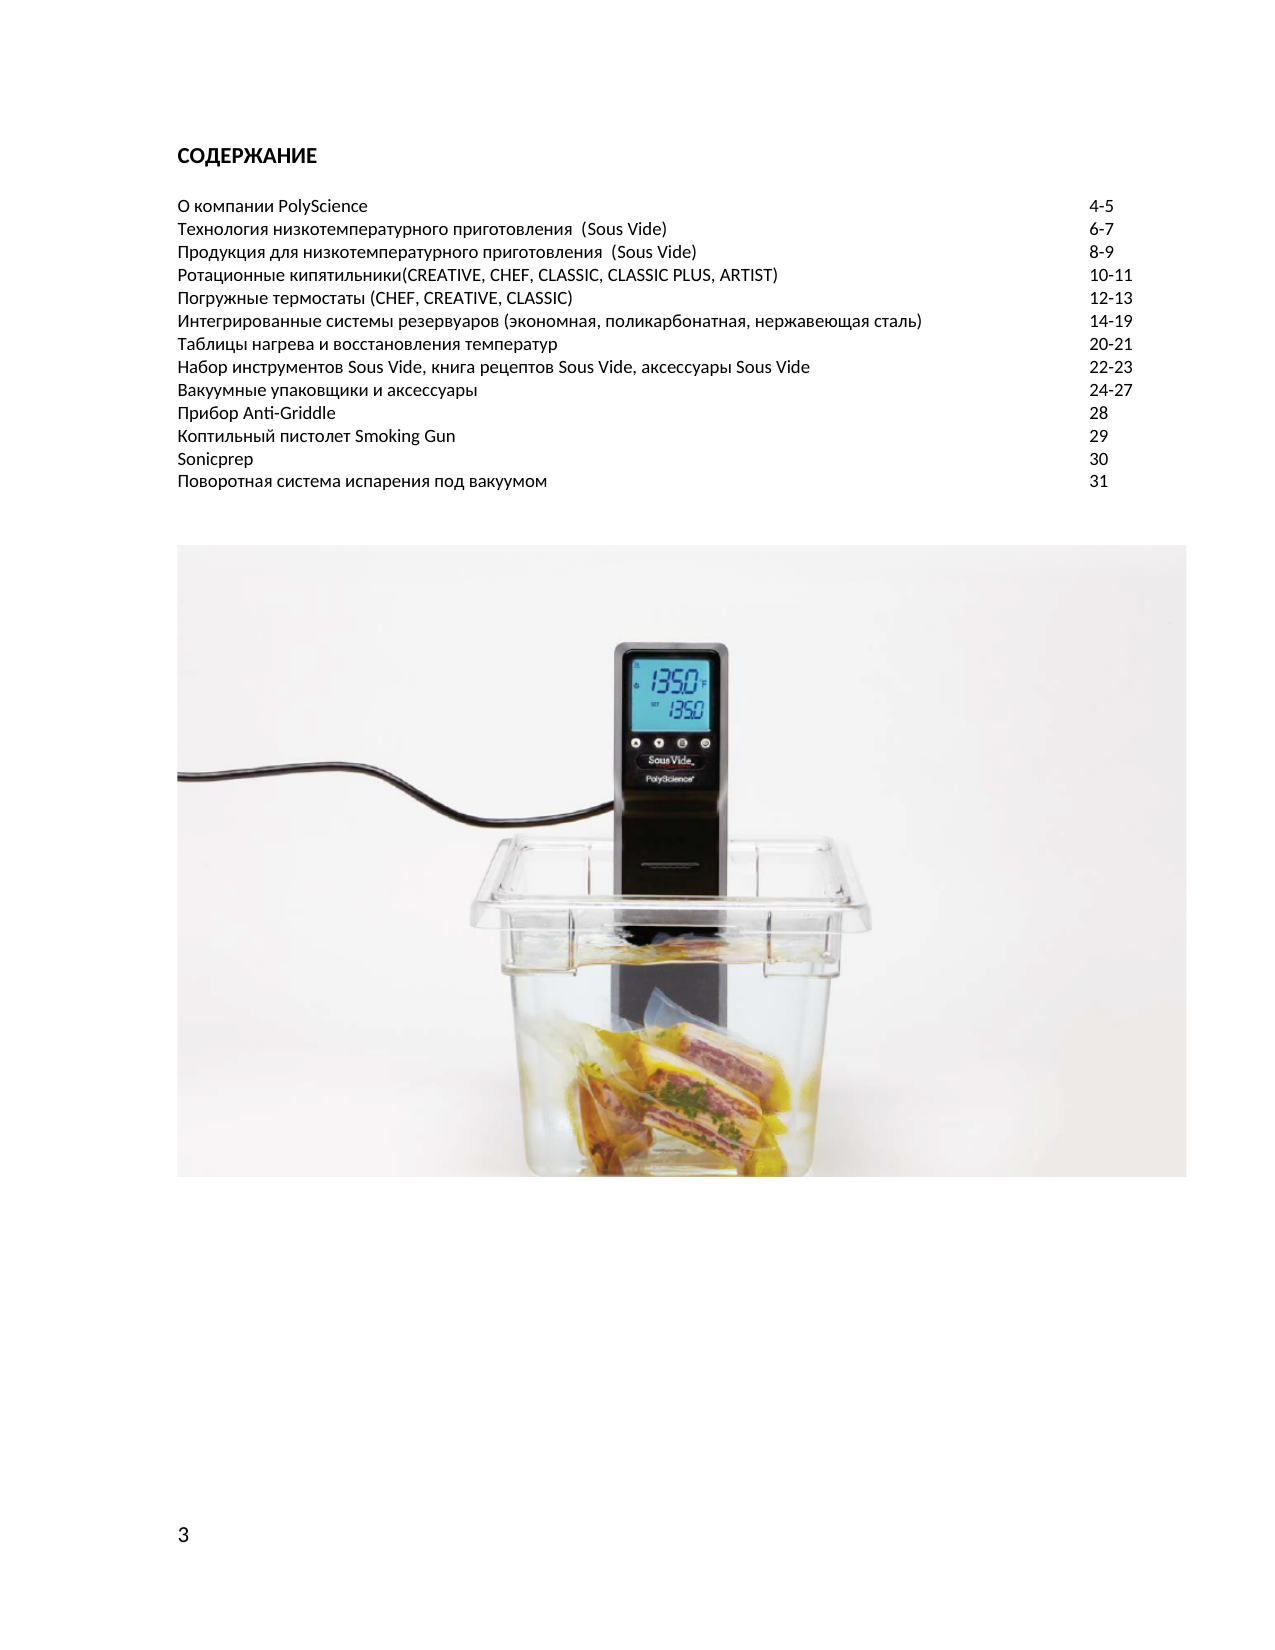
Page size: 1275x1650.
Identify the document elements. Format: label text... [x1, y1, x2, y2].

table_cell Интегрированные системы резервуаров (экономная, поликарбонатная, нержавеющая сталь) [166, 309, 1078, 332]
table_cell Набор инструментов Sous Vide, книга рецептов Sous Vide, аксессуары Sous Vide [166, 355, 1078, 378]
table_header 4-5 [1078, 195, 1198, 218]
table_cell 10-11 [1078, 264, 1198, 286]
table_cell 20-21 [1078, 332, 1198, 355]
text СОДЕРЖАНИЕ [177, 142, 1186, 170]
table_cell Sonicprep [166, 447, 1078, 470]
table_cell 31 [1078, 470, 1198, 493]
table_cell 8-9 [1078, 241, 1198, 263]
table_cell 24-27 [1078, 378, 1198, 401]
table_cell 28 [1078, 401, 1198, 424]
table_cell 12-13 [1078, 286, 1198, 309]
table_cell Технология низкотемпературного приготовления (Sous Vide) [166, 218, 1078, 241]
table_cell Поворотная система испарения под вакуумом [166, 470, 1078, 493]
table_header О компании PolyScience [166, 195, 1078, 218]
table_cell Вакуумные упаковщики и аксессуары [166, 378, 1078, 401]
table_cell Ротационные кипятильники(CREATIVE, CHEF, CLASSIC, CLASSIC PLUS, ARTIST) [166, 264, 1078, 286]
table_cell Таблицы нагрева и восстановления температур [166, 332, 1078, 355]
table_cell 22-23 [1078, 355, 1198, 378]
table_cell 14-19 [1078, 309, 1198, 332]
table_cell 30 [1078, 447, 1198, 470]
table_cell Прибор Anti-Griddle [166, 401, 1078, 424]
table_cell 6-7 [1078, 218, 1198, 241]
table_cell Продукция для низкотемпературного приготовления (Sous Vide) [166, 241, 1078, 263]
table_cell 29 [1078, 424, 1198, 447]
table_cell Коптильный пистолет Smoking Gun [166, 424, 1078, 447]
table_cell Погружные термостаты (CHEF, CREATIVE, CLASSIC) [166, 286, 1078, 309]
